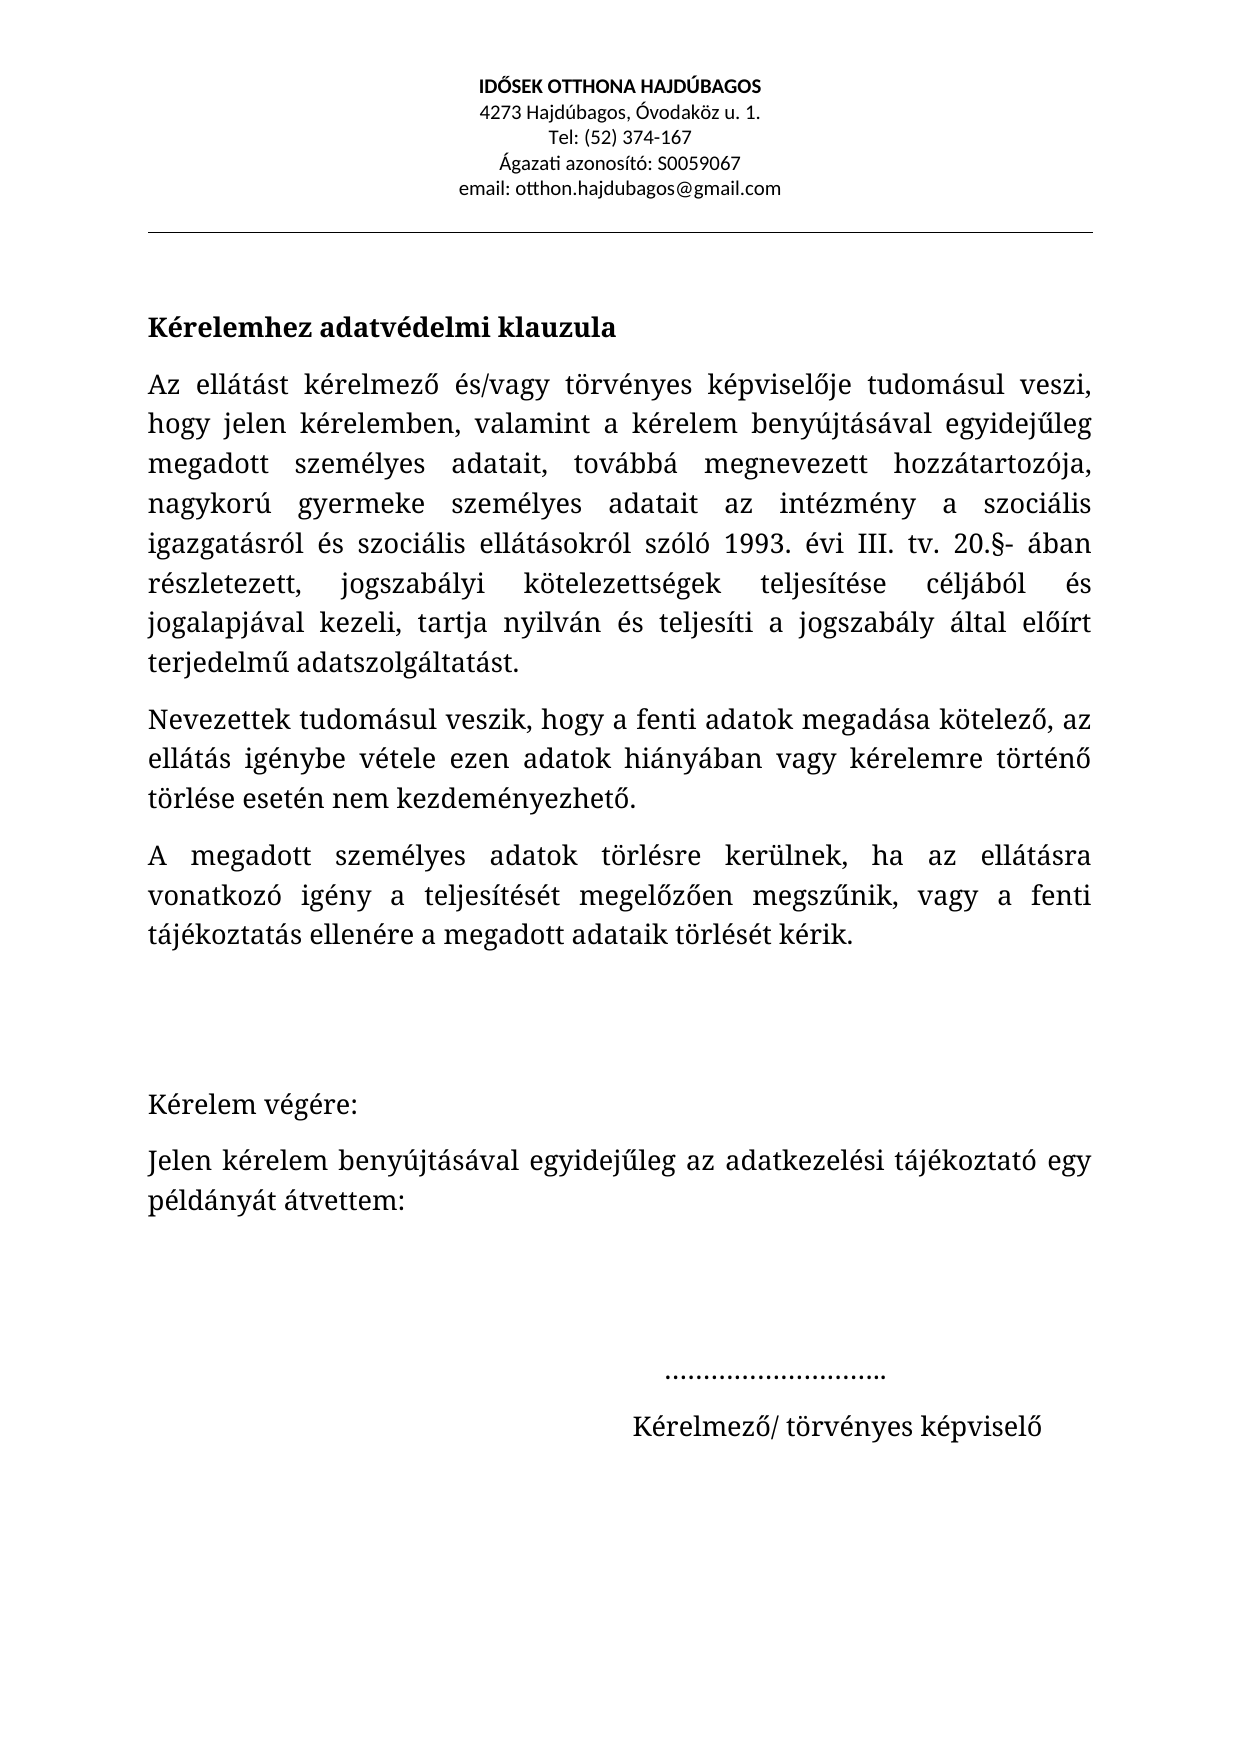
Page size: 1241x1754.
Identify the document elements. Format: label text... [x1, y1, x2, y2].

text Jelen kérelem benyújtásával egyidejűleg az adatkezelési tájékoztató egy példányát átvettem: [148, 1142, 1093, 1218]
text Kérelmező/ törvényes képviselő [148, 1407, 1093, 1444]
text Nevezettek tudomásul veszik, hogy a fenti adatok megadása kötelező, az ellátás igénybe vétele ezen adatok hiányában vagy kérelemre történő törlése esetén nem kezdeményezhető. [148, 700, 1093, 817]
text Kérelemhez adatvédelmi klauzula [148, 309, 1093, 346]
text Kérelem végére: [148, 1085, 1093, 1122]
text A megadott személyes adatok törlésre kerülnek, ha az ellátásra vonatkozó igény a teljesítését megelőzően megszűnik, vagy a fenti tájékoztatás ellenére a megadott adataik törlését kérik. [148, 836, 1093, 953]
text ……………………….. [148, 1351, 1093, 1388]
text Az ellátást kérelmező és/vagy törvényes képviselője tudomásul veszi, hogy jelen kérelemben, valamint a kérelem benyújtásával egyidejűleg megadott személyes adatait, továbbá megnevezett hozzátartozója, nagykorú gyermeke személyes adatait az intézmény a szociális igazgatásról és szociális ellátásokról szóló 1993. évi III. tv. 20.§- ában részletezett, jogszabályi kötelezettségek teljesítése céljából és jogalapjával kezeli, tartja nyilván és teljesíti a jogszabály által előírt terjedelmű adatszolgáltatást. [148, 365, 1093, 681]
